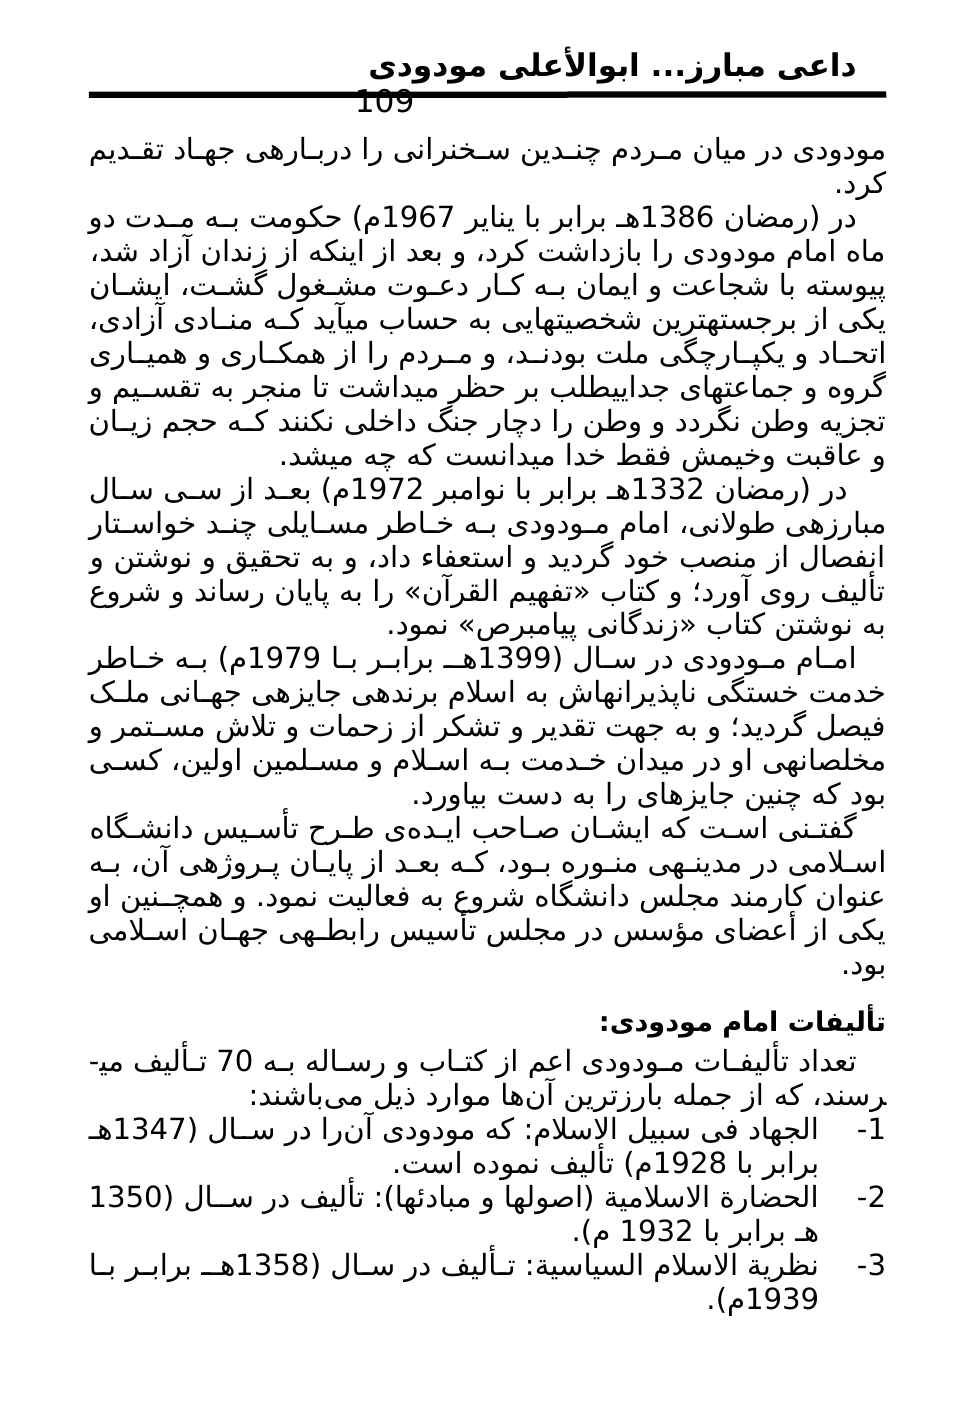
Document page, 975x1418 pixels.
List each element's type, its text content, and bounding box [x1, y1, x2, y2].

text امام مودودی در سال (1399هـ برابر با 1979م) به خاطر خدمت خستگی ناپذیرانهاش به اسلام برندهی جایزهی جهانی ملک فیصل گردید؛ و به جهت تقدیر و تشکر از زحمات و تلاش مستمر و مخلصانهی او در میدان خدمت به اسلام و مسلمین اولین، کسی بود که چنین جایزهای را به دست بیاورد. [89, 642, 886, 812]
text گفتنی است که‌ ایشان صاحب ایده‌ی طرح تأسیس دانشگاه اسلامی در مدینهی منوره بود، که بعد از پایان پروژهی آن، به عنوان کارمند مجلس دانشگاه شروع به‌ فعالیت نمود. و همچنین او یکی از أعضای مؤسس در مجلس تأسیس رابطهی جهان اسلامی بود. [89, 812, 886, 981]
text در (رمضان 1332هـ برابر با نوامبر 1972م) بعد از سی سال مبارزهی طولانی، امام مودودی به خاطر مسایلی چند خواستار انفصال از منصب خود گردید و استعفاء داد، و به تحقیق و نوشتن و تألیف روی آورد؛ و کتاب «تفهیم القرآن» را به پایان رساند و شروع به نوشتن کتاب «زندگانی پیامبرص» نمود. [89, 472, 886, 642]
list الجهاد فی سبیل الاسلام: که مودودی آن‌را در سال (1347هـ برابر با 1928م) تألیف نموده است. [89, 1112, 857, 1180]
text تألیفات امام مودودی: [89, 1006, 886, 1038]
list الحضارة الاسلامیة (اصولها و مبادئها): تألیف در سال (1350 هـ برابر با 1932 م). [89, 1180, 857, 1248]
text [89, 132, 886, 200]
text تعداد تألیفات مودودی اعم از کتاب و رساله به 70 تألیف میرسند، که‌ از جمله بارزترین آن‌ها موارد ذیل می‌باشند: [89, 1044, 886, 1112]
text در (رمضان 1386هـ برابر با ینایر 1967م) حکومت به مدت دو ماه امام مودودی را بازداشت کرد، و بعد از اینکه از زندان آزاد شد، پیوسته با شجاعت و ایمان به کار دعوت مشغول گشت، ایشان یکی از برجستهترین شخصیتهایی به حساب میآید که منادی آزادی، اتحاد و یکپارچگی ملت بودند، و مردم را از همکاری و همیاری گروه و جماعتهای جداییطلب بر حظر میداشت تا منجر به تقسیم و تجزیه وطن نگردد و وطن را دچار جنگ داخلی نکنند که حجم زیان و عاقبت وخیمش فقط خدا میدانست که‌ چه‌ میشد. [89, 200, 886, 472]
list نظریة الاسلام السیاسیة: تألیف در سال (1358هـ برابر با 1939م). [89, 1248, 857, 1316]
